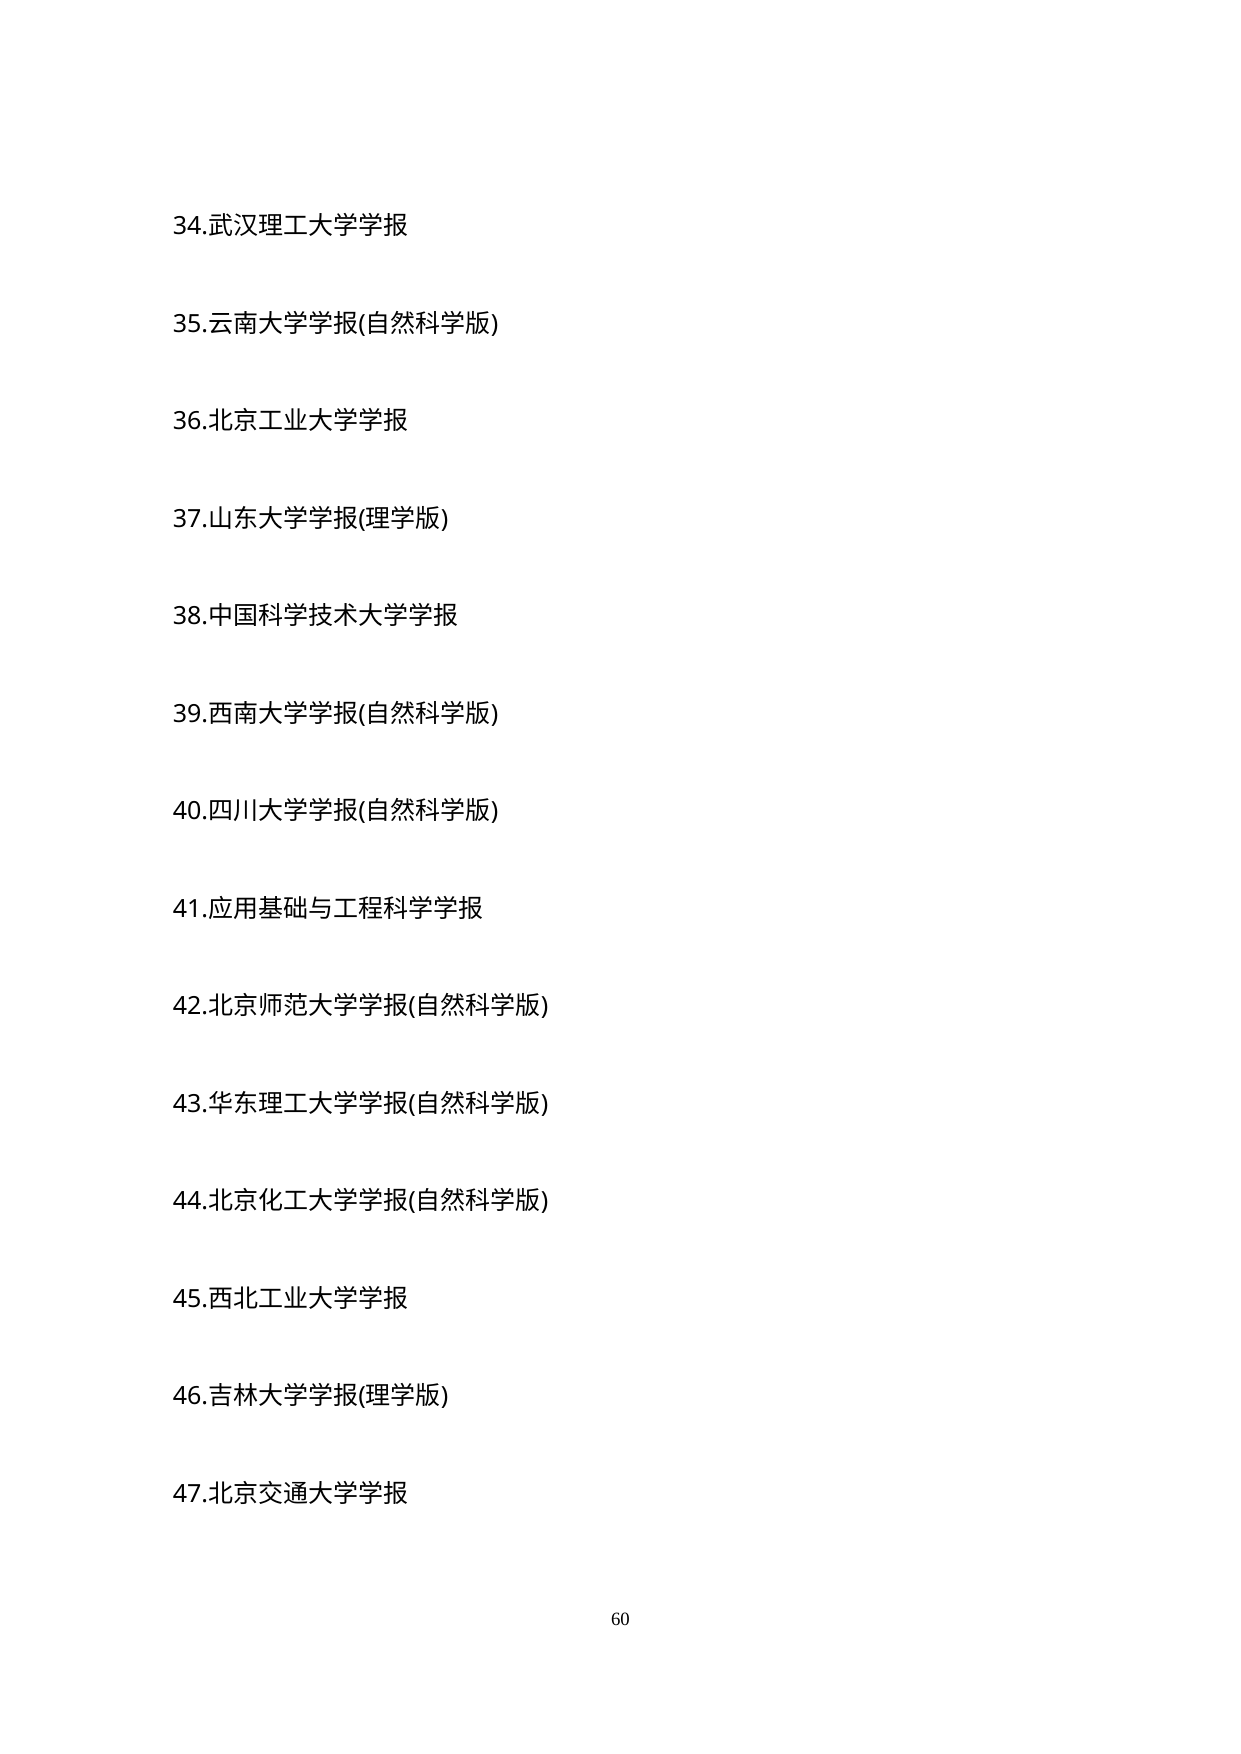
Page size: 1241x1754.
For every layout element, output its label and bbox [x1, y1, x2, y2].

table_header [173, 162, 1067, 1524]
